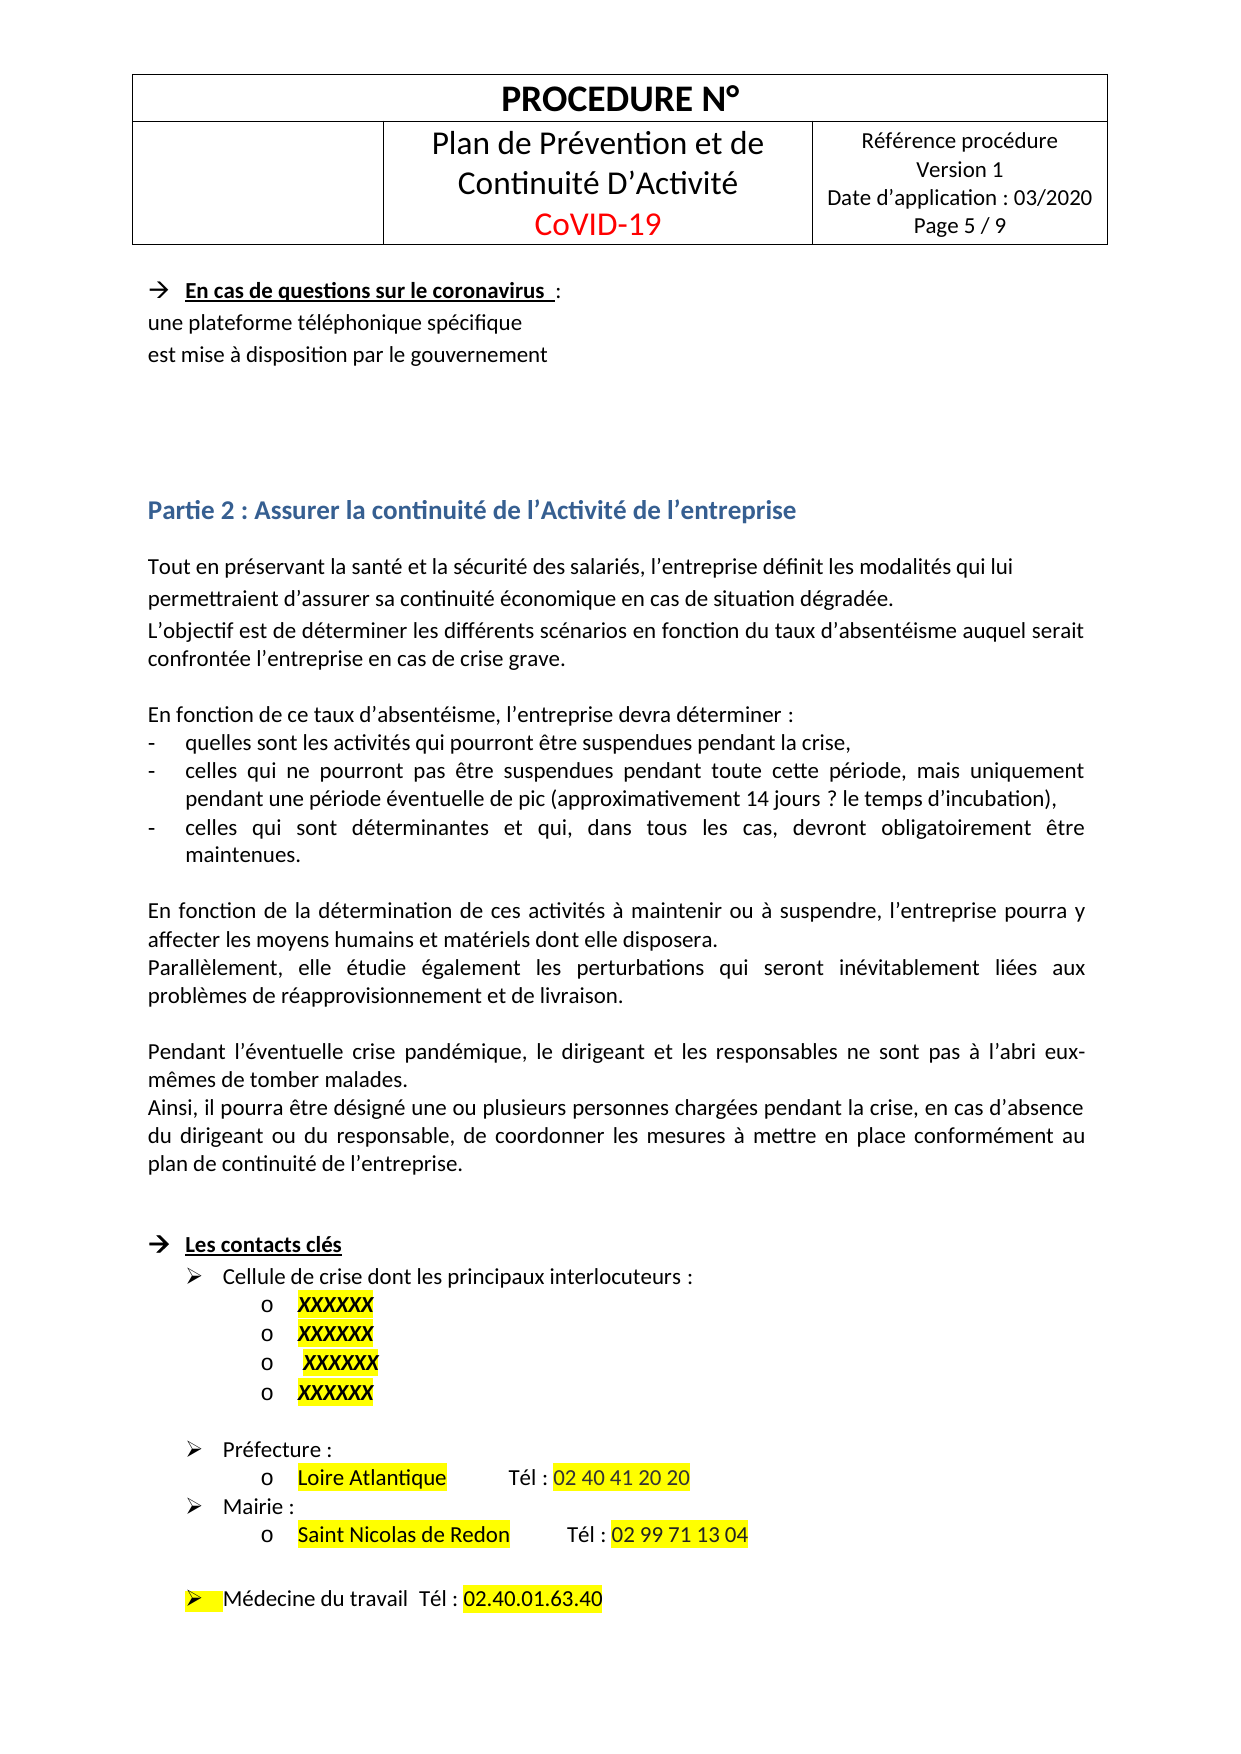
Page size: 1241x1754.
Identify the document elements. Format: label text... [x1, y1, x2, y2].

list Préfecture : [185, 1435, 1093, 1463]
list XXXXXX [260, 1378, 1093, 1407]
list Saint Nicolas de Redon Tél : 02 99 71 13 04 [260, 1520, 1093, 1549]
list XXXXXX [260, 1319, 1093, 1348]
list Cellule de crise dont les principaux interlocuteurs : [185, 1262, 1093, 1290]
list Les contacts clés [148, 1230, 1087, 1258]
text Partie 2 : Assurer la continuité de l’Activité de l’entreprise [148, 493, 1093, 526]
list En cas de questions sur le coronavirus : [148, 276, 1087, 304]
text Tout en préservant la santé et la sécurité des salariés, l’entreprise définit les modalités qui lui permettraient d’assurer sa continuité économique en cas de situation dégradée. [148, 552, 1093, 612]
list quelles sont les activités qui pourront être suspendues pendant la crise, [148, 728, 1087, 757]
text Parallèlement, elle étudie également les perturbations qui seront inévitablement liées aux problèmes de réapprovisionnement et de livraison. [148, 953, 1087, 1009]
list XXXXXX [260, 1290, 1093, 1319]
text En fonction de la détermination de ces activités à maintenir ou à suspendre, l’entreprise pourra y affecter les moyens humains et matériels dont elle disposera. [148, 897, 1087, 953]
list XXXXXX [260, 1348, 1093, 1378]
list Loire Atlantique Tél : 02 40 41 20 20 [260, 1463, 1093, 1492]
text une plateforme téléphonique spécifique [148, 308, 1087, 336]
text Ainsi, il pourra être désigné une ou plusieurs personnes chargées pendant la crise, en cas d’absence du dirigeant ou du responsable, de coordonner les mesures à mettre en place conformément au plan de continuité de l’entreprise. [148, 1093, 1087, 1177]
list Mairie : [185, 1492, 1093, 1520]
list celles qui ne pourront pas être suspendues pendant toute cette période, mais uniquement pendant une période éventuelle de pic (approximativement 14 jours ? le temps d’incubation), [148, 757, 1087, 813]
text Pendant l’éventuelle crise pandémique, le dirigeant et les responsables ne sont pas à l’abri eux-mêmes de tomber malades. [148, 1037, 1087, 1093]
text est mise à disposition par le gouvernement [148, 341, 1087, 368]
text L’objectif est de déterminer les différents scénarios en fonction du taux d’absentéisme auquel serait confrontée l’entreprise en cas de crise grave. [148, 616, 1087, 672]
list celles qui sont déterminantes et qui, dans tous les cas, devront obligatoirement être maintenues. [148, 813, 1087, 869]
text En fonction de ce taux d’absentéisme, l’entreprise devra déterminer : [148, 701, 1087, 728]
list Médecine du travail Tél : 02.40.01.63.40 [185, 1584, 1093, 1613]
